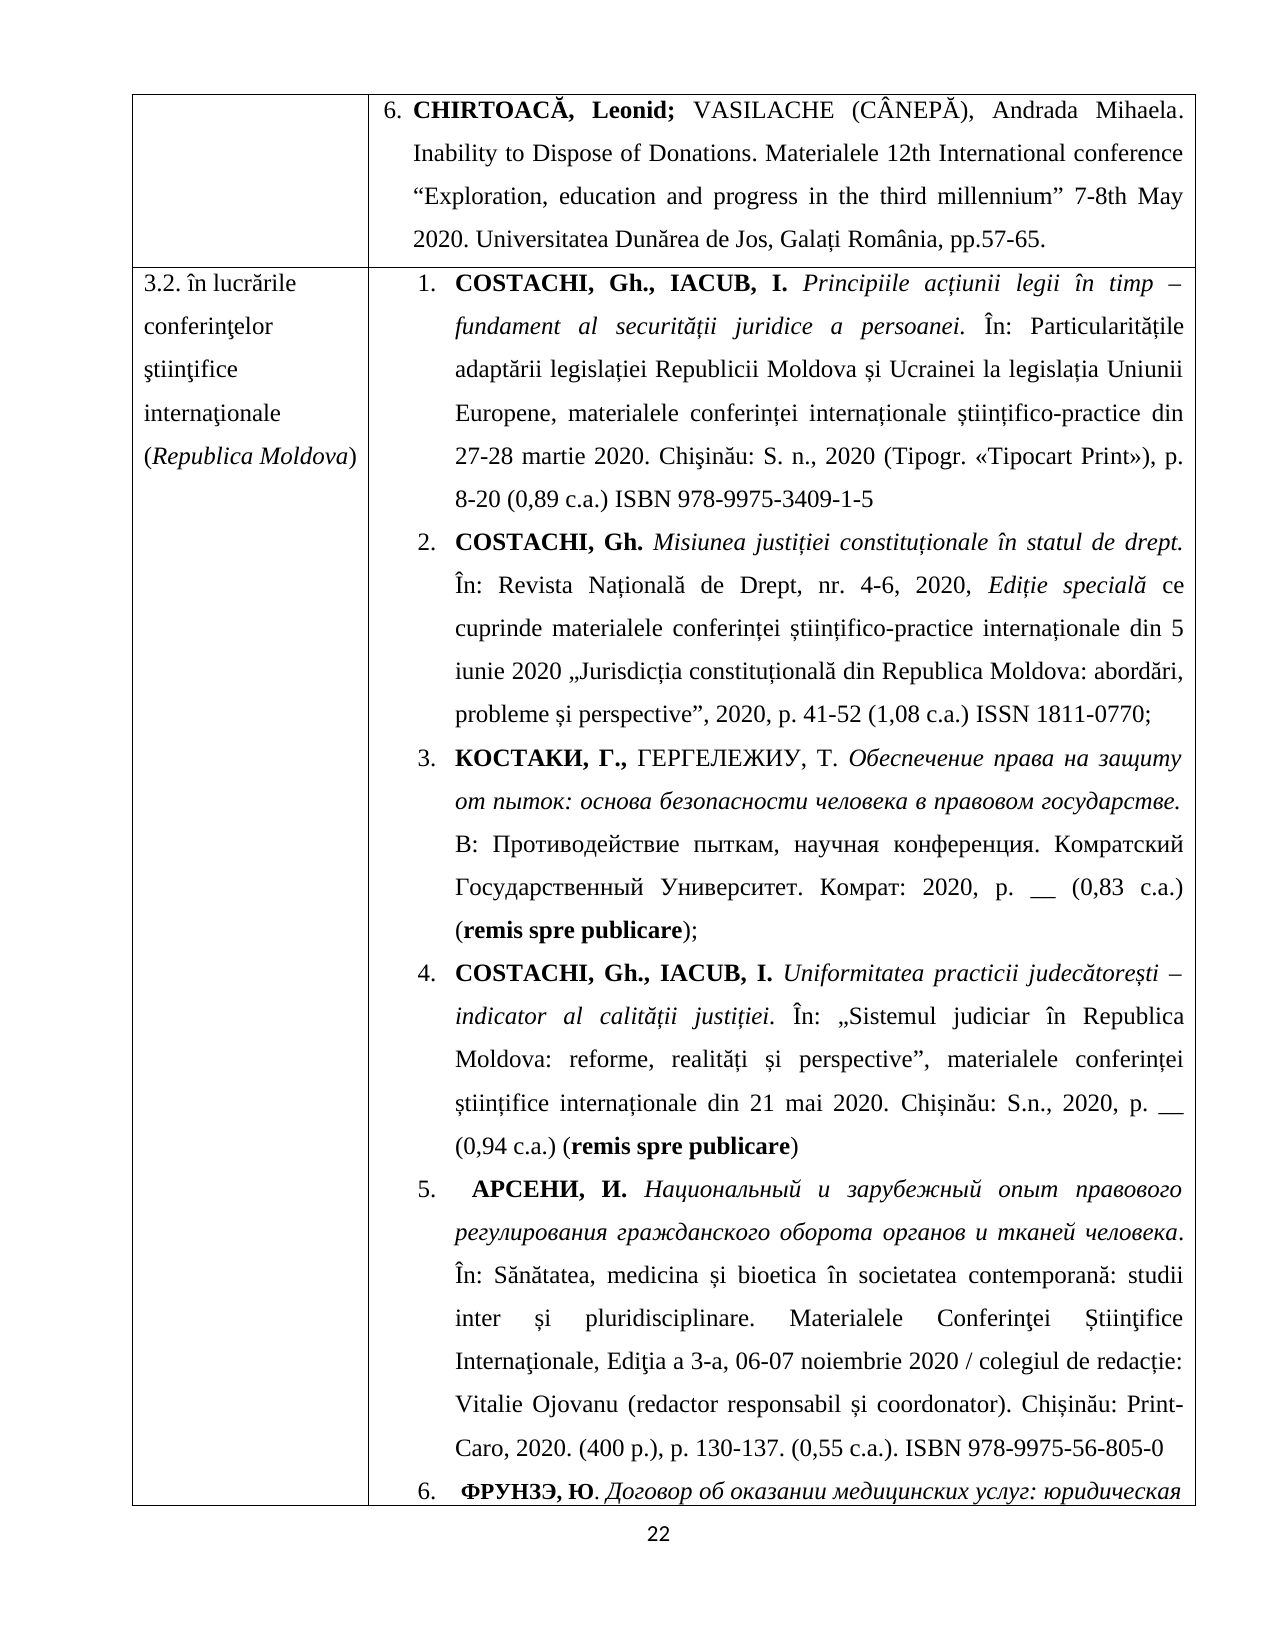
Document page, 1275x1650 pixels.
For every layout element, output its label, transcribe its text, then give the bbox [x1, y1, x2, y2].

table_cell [369, 95, 1195, 267]
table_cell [133, 268, 368, 1504]
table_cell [133, 95, 368, 267]
